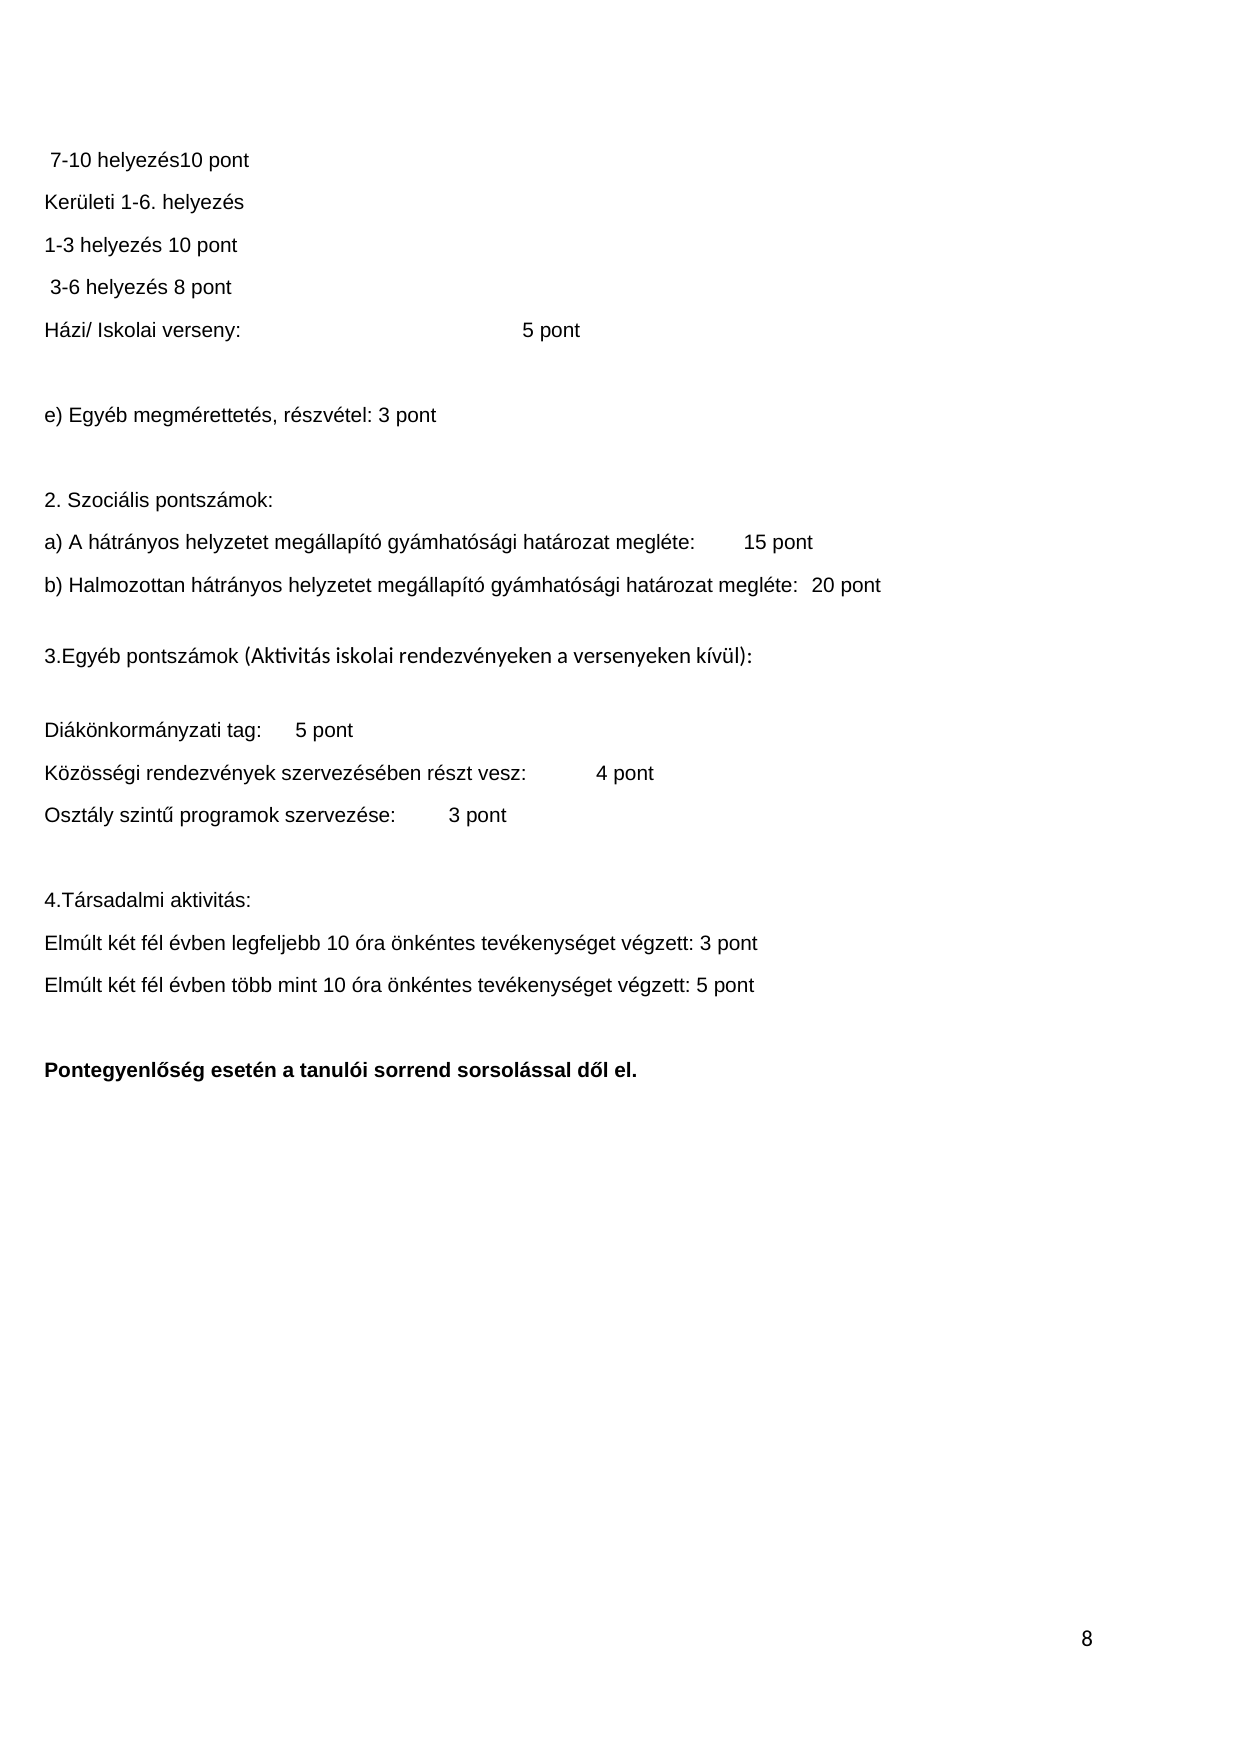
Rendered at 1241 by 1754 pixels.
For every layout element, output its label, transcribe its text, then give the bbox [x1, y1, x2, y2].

text 1-3 helyezés 10 pont [44, 233, 1093, 257]
text 7-10 helyezés10 pont [44, 148, 1093, 172]
text Házi/ Iskolai verseny: 5 pont [44, 318, 1093, 342]
text Közösségi rendezvények szervezésében részt vesz: 4 pont [44, 761, 1093, 784]
text e) Egyéb megmérettetés, részvétel: 3 pont [44, 403, 1093, 427]
text 2. Szociális pontszámok: [44, 488, 1093, 512]
text Kerületi 1-6. helyezés [44, 190, 1093, 214]
text Elmúlt két fél évben több mint 10 óra önkéntes tevékenységet végzett: 5 pont [44, 973, 1093, 997]
text 3-6 helyezés 8 pont [44, 275, 1093, 299]
text Pontegyenlőség esetén a tanulói sorrend sorsolással dől el. [44, 1058, 1093, 1082]
text Diákönkormányzati tag: 5 pont [44, 718, 1093, 742]
list 3.Egyéb pontszámok (Aktivitás iskolai rendezvényeken a versenyeken kívül): [44, 641, 1093, 669]
text Osztály szintű programok szervezése: 3 pont [44, 803, 1093, 827]
text b) Halmozottan hátrányos helyzetet megállapító gyámhatósági határozat megléte: 20 pont [44, 573, 1093, 597]
text 4.Társadalmi aktivitás: [44, 888, 1093, 912]
text a) A hátrányos helyzetet megállapító gyámhatósági határozat megléte: 15 pont [44, 530, 1093, 554]
text Elmúlt két fél évben legfeljebb 10 óra önkéntes tevékenységet végzett: 3 pont [44, 931, 1093, 954]
